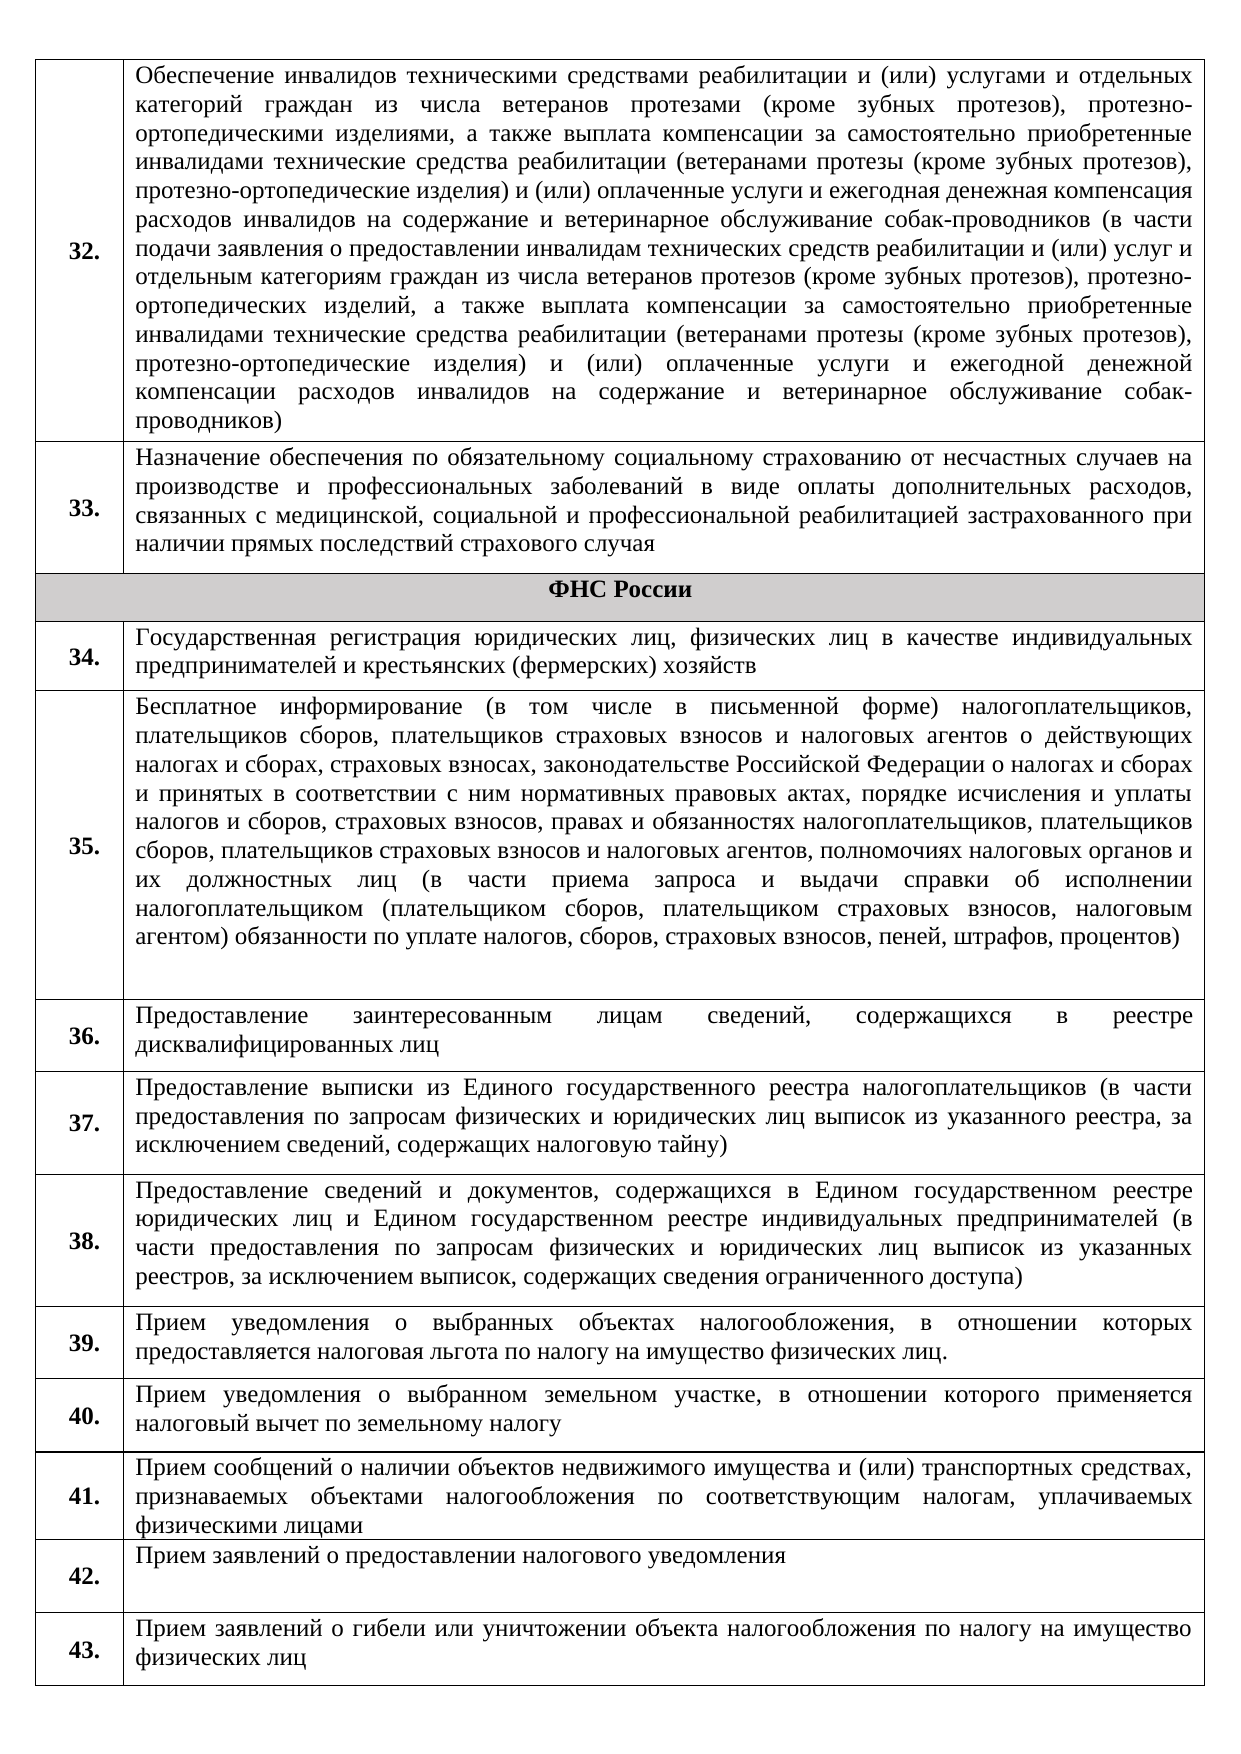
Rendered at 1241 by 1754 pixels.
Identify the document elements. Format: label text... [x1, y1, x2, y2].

table_cell Прием заявлений о предоставлении налогового уведомления [124, 1540, 1204, 1612]
table_cell [36, 1175, 123, 1306]
table_cell [36, 1540, 123, 1612]
table_cell ФНС России [36, 574, 1204, 621]
table_cell Прием уведомления о выбранных объектах налогообложения, в отношении которых предоставляется налоговая льгота по налогу на имущество физических лиц. [124, 1307, 1204, 1378]
table_cell [36, 442, 123, 573]
table_cell Назначение обеспечения по обязательному социальному страхованию от несчастных случаев на производстве и профессиональных заболеваний в виде оплаты дополнительных расходов, связанных с медицинской, социальной и профессиональной реабилитацией застрахованного при наличии прямых последствий страхового случая [124, 442, 1204, 573]
table_cell Обеспечение инвалидов техническими средствами реабилитации и (или) услугами и отдельных категорий граждан из числа ветеранов протезами (кроме зубных протезов), протезно-ортопедическими изделиями, а также выплата компенсации за самостоятельно приобретенные инвалидами технические средства реабилитации (ветеранами протезы (кроме зубных протезов), протезно-ортопедические изделия) и (или) оплаченные услуги и ежегодная денежная компенсация расходов инвалидов на содержание и ветеринарное обслуживание собак-проводников (в части подачи заявления о предоставлении инвалидам технических средств реабилитации и (или) услуг и отдельным категориям граждан из числа ветеранов протезов (кроме зубных протезов), протезно-ортопедических изделий, а также выплата компенсации за самостоятельно приобретенные инвалидами технические средства реабилитации (ветеранами протезы (кроме зубных протезов), протезно-ортопедические изделия) и (или) оплаченные услуги и ежегодной денежной компенсации расходов инвалидов на содержание и ветеринарное обслуживание собак-проводников) [124, 60, 1204, 441]
table_cell Прием уведомления о выбранном земельном участке, в отношении которого применяется налоговый вычет по земельному налогу [124, 1379, 1204, 1451]
table_cell [36, 1453, 123, 1539]
table_cell Предоставление выписки из Единого государственного реестра налогоплательщиков (в части предоставления по запросам физических и юридических лиц выписок из указанного реестра, за исключением сведений, содержащих налоговую тайну) [124, 1072, 1204, 1174]
table_cell [36, 1072, 123, 1174]
table_cell [36, 691, 123, 999]
table_cell Предоставление сведений и документов, содержащихся в Едином государственном реестре юридических лиц и Едином государственном реестре индивидуальных предпринимателей (в части предоставления по запросам физических и юридических лиц выписок из указанных реестров, за исключением выписок, содержащих сведения ограниченного доступа) [124, 1175, 1204, 1306]
table_cell Бесплатное информирование (в том числе в письменной форме) налогоплательщиков, плательщиков сборов, плательщиков страховых взносов и налоговых агентов о действующих налогах и сборах, страховых взносах, законодательстве Российской Федерации о налогах и сборах и принятых в соответствии с ним нормативных правовых актах, порядке исчисления и уплаты налогов и сборов, страховых взносов, правах и обязанностях налогоплательщиков, плательщиков сборов, плательщиков страховых взносов и налоговых агентов, полномочиях налоговых органов и их должностных лиц (в части приема запроса и выдачи справки об исполнении налогоплательщиком (плательщиком сборов, плательщиком страховых взносов, налоговым агентом) обязанности по уплате налогов, сборов, страховых взносов, пеней, штрафов, процентов) [124, 691, 1204, 999]
table_cell Прием заявлений о гибели или уничтожении объекта налогообложения по налогу на имущество физических лиц [124, 1613, 1204, 1685]
table_cell [36, 622, 123, 690]
table_cell [36, 1307, 123, 1378]
table_cell [36, 1000, 123, 1071]
table_cell Предоставление заинтересованным лицам сведений, содержащихся в реестре дисквалифицированных лиц [124, 1000, 1204, 1071]
table_cell Государственная регистрация юридических лиц, физических лиц в качестве индивидуальных предпринимателей и крестьянских (фермерских) хозяйств [124, 622, 1204, 690]
table_cell Прием сообщений о наличии объектов недвижимого имущества и (или) транспортных средствах, признаваемых объектами налогообложения по соответствующим налогам, уплачиваемых физическими лицами [124, 1453, 1204, 1539]
table_cell [36, 1379, 123, 1451]
table_cell [36, 60, 123, 441]
table_cell [36, 1613, 123, 1685]
